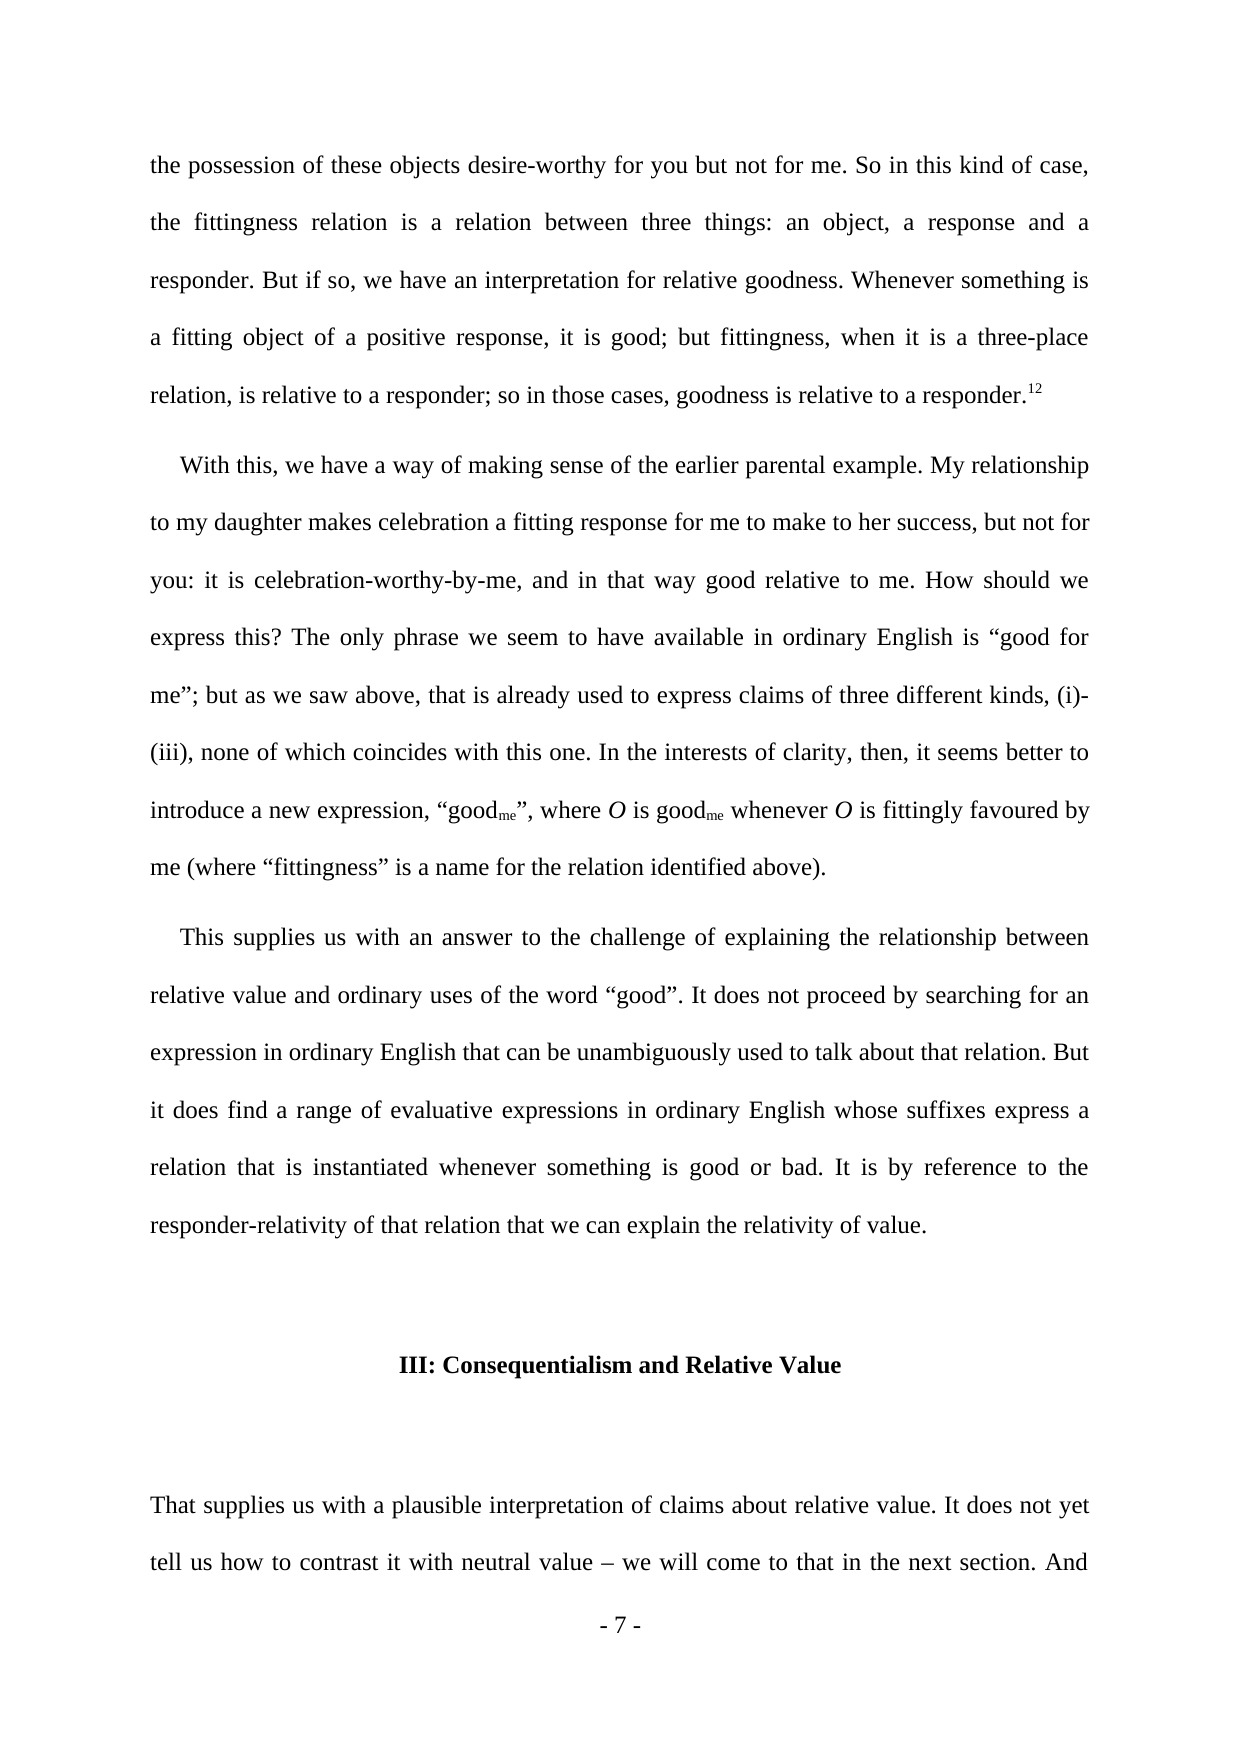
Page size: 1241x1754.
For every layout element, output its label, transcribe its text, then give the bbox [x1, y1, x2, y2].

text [150, 150, 1090, 409]
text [150, 1490, 1090, 1576]
text This supplies us with an answer to the challenge of explaining the relationship between relative value and ordinary uses of the word “good”. It does not proceed by searching for an expression in ordinary English that can be unambiguously used to talk about that relation. But it does find a range of evaluative expressions in ordinary English whose suffixes express a relation that is instantiated whenever something is good or bad. It is by reference to the responder-relativity of that relation that we can explain the relativity of value. [150, 922, 1090, 1239]
text With this, we have a way of making sense of the earlier parental example. My relationship to my daughter makes celebration a fitting response for me to make to her success, but not for you: it is celebration-worthy-by-me, and in that way good relative to me. How should we express this? The only phrase we seem to have available in ordinary English is “good for me”; but as we saw above, that is already used to express claims of three different kinds, (i)-(iii), none of which coincides with this one. In the interests of clarity, then, it seems better to introduce a new expression, “goodme”, where O is goodme whenever O is fittingly favoured by me (where “fittingness” is a name for the relation identified above). [150, 450, 1090, 881]
text III: Consequentialism and Relative Value [150, 1350, 1090, 1379]
